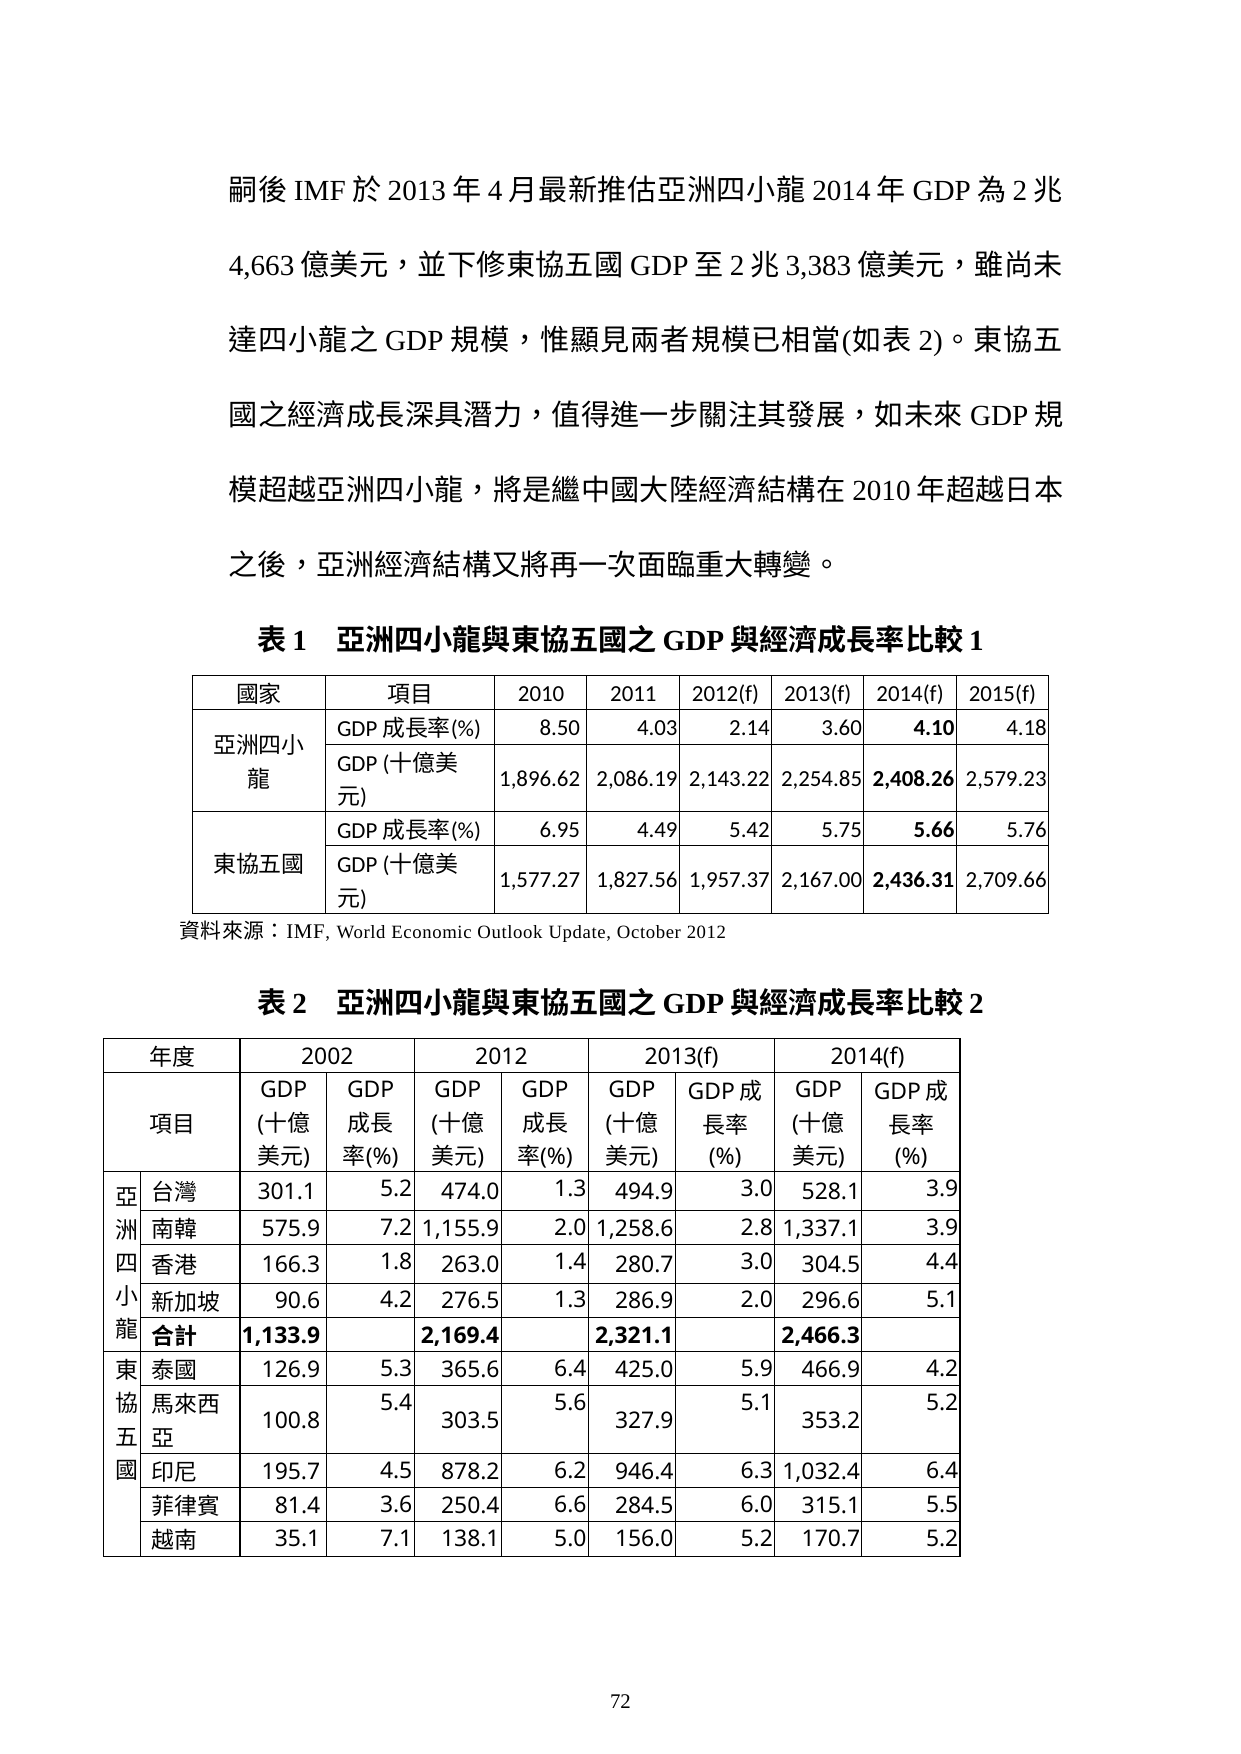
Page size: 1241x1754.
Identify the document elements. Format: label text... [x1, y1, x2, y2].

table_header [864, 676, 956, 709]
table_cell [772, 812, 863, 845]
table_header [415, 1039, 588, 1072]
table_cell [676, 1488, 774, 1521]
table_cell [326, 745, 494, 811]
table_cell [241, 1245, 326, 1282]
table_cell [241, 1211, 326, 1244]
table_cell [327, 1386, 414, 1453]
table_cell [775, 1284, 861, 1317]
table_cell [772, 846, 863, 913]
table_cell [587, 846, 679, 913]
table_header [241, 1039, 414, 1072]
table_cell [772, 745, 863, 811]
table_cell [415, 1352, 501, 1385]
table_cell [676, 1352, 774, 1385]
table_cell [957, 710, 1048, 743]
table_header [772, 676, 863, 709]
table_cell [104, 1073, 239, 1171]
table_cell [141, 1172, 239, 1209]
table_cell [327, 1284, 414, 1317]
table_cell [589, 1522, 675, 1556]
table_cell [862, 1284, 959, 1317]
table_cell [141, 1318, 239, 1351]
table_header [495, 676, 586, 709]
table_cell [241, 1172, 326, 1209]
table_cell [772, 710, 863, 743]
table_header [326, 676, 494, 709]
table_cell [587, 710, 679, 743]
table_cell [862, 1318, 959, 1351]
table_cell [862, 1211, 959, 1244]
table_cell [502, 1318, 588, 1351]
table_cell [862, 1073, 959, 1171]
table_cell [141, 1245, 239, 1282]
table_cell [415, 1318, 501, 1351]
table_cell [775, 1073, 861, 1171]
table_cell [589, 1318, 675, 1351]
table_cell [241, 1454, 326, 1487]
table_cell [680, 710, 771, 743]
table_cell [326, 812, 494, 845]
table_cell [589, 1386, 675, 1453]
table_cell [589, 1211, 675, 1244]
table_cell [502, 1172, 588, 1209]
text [228, 150, 1063, 600]
text 表2 亞洲四小龍與東協五國之GDP與經濟成長率比較2 [192, 963, 1048, 1038]
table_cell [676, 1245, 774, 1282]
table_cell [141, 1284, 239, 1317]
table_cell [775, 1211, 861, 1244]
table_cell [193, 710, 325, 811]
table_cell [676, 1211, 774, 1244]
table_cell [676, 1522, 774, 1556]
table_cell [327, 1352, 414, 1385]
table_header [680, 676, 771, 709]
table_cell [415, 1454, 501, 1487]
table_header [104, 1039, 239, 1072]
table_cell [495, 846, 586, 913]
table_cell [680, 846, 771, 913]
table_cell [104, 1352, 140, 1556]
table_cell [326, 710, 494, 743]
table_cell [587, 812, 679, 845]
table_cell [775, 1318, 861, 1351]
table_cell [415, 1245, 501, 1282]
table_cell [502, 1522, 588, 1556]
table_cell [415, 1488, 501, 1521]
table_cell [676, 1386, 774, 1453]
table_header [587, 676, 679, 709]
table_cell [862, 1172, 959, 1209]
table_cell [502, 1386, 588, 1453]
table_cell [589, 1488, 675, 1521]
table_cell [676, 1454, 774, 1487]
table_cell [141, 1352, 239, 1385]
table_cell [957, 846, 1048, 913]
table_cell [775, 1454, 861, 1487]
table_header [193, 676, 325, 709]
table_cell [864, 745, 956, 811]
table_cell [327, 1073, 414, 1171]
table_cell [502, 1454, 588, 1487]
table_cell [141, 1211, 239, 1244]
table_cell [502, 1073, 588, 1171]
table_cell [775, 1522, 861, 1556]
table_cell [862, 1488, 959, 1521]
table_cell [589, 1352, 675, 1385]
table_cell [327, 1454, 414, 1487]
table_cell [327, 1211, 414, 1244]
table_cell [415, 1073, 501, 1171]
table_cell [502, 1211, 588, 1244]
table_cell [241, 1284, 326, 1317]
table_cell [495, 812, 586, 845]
text 表1 亞洲四小龍與東協五國之GDP與經濟成長率比較1 [192, 600, 1048, 675]
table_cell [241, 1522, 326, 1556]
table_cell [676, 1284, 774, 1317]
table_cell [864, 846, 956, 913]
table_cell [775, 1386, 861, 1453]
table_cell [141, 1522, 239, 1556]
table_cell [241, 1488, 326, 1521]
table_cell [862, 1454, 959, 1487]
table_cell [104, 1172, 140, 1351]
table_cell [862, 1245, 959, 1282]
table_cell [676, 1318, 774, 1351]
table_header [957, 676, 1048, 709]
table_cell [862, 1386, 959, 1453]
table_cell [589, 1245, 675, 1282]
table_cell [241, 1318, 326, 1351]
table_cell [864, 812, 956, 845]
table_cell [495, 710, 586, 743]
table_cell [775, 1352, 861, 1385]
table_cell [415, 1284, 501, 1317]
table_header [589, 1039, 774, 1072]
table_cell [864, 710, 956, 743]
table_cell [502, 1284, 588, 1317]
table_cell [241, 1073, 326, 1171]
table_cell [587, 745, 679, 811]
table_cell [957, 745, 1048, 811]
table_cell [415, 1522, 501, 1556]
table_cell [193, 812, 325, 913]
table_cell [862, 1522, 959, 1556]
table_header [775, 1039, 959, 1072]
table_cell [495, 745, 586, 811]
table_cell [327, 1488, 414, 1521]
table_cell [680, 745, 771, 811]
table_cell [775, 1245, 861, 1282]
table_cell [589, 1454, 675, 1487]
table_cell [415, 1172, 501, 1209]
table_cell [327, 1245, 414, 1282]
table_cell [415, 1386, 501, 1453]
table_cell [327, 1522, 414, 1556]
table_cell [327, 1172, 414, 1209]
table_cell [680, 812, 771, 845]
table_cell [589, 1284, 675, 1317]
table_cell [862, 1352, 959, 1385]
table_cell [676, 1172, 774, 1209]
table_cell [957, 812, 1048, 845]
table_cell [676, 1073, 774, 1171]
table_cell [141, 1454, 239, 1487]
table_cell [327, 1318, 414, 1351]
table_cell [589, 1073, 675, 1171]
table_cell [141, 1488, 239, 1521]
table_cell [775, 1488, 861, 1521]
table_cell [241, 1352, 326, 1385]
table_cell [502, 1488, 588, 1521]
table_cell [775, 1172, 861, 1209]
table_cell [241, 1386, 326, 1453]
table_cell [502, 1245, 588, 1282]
text 資料來源：IMF, World Economic Outlook Update, October 2012 [179, 914, 1063, 944]
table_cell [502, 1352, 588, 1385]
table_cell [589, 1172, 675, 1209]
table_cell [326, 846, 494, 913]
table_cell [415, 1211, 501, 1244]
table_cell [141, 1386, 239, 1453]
